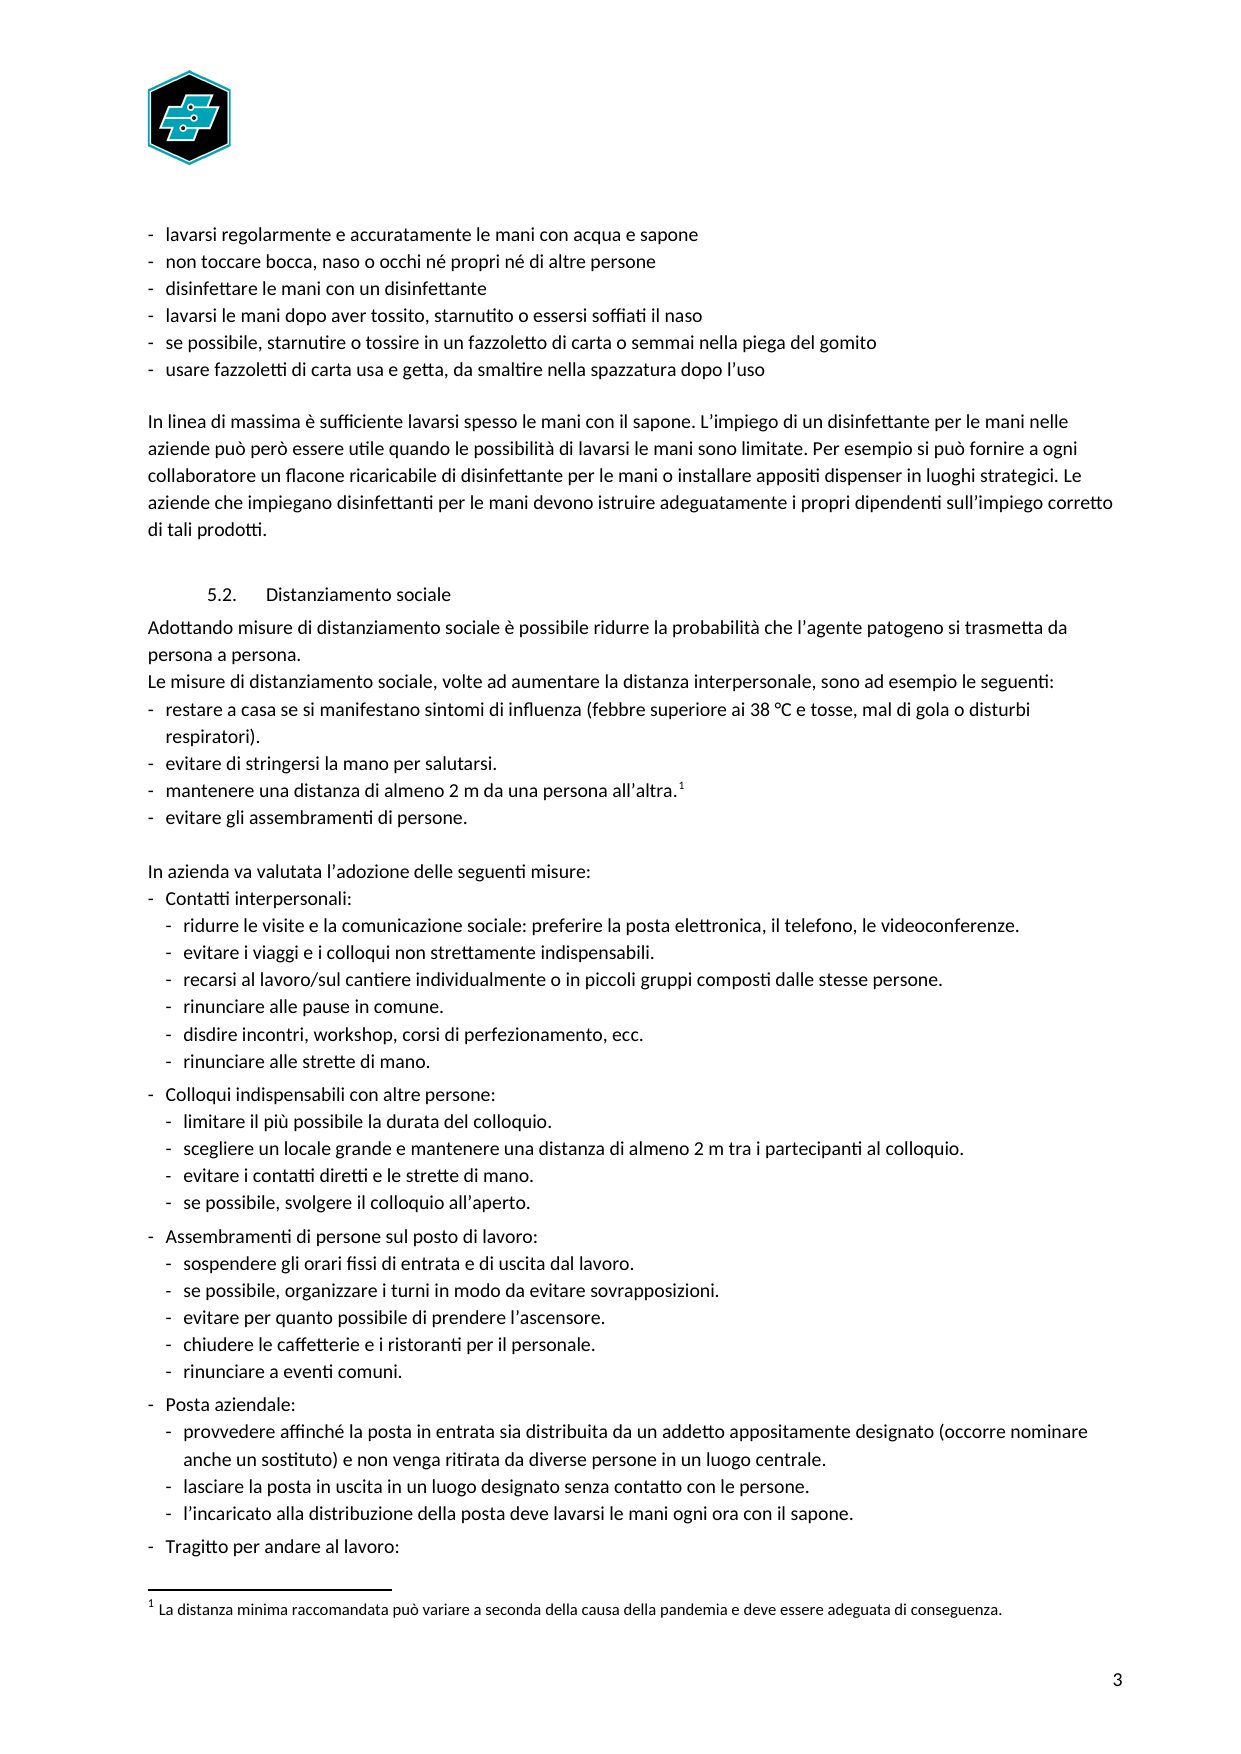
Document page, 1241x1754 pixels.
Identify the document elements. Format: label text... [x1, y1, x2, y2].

text se possibile, svolgere il colloquio all’aperto. [165, 1188, 1122, 1215]
text se possibile, organizzare i turni in modo da evitare sovrapposizioni. [165, 1275, 1122, 1302]
text restare a casa se si manifestano sintomi di influenza (febbre superiore ai 38 °C e tosse, mal di gola o disturbi respiratori). [148, 694, 1122, 748]
text non toccare bocca, naso o occhi né propri né di altre persone [148, 246, 1122, 273]
text evitare i viaggi e i colloqui non strettamente indispensabili. [165, 938, 1122, 965]
text usare fazzoletti di carta usa e getta, da smaltire nella spazzatura dopo l’uso [148, 354, 1122, 381]
text Distanziamento sociale [207, 579, 1122, 606]
text lavarsi le mani dopo aver tossito, starnutito o essersi soffiati il naso [148, 300, 1122, 327]
text mantenere una distanza di almeno 2 m da una persona all’altra. [148, 775, 1122, 802]
text lasciare la posta in uscita in un luogo designato senza contatto con le persone. [165, 1471, 1122, 1498]
text Tragitto per andare al lavoro: [148, 1531, 1122, 1558]
text limitare il più possibile la durata del colloquio. [165, 1106, 1122, 1133]
text rinunciare alle strette di mano. [165, 1046, 1122, 1073]
text Assembramenti di persone sul posto di lavoro: [148, 1221, 1122, 1248]
text Le misure di distanziamento sociale, volte ad aumentare la distanza interpersonale, sono ad esempio le seguenti: [148, 667, 1122, 694]
text l’incaricato alla distribuzione della posta deve lavarsi le mani ogni ora con il sapone. [165, 1498, 1122, 1525]
text sospendere gli orari fissi di entrata e di uscita dal lavoro. [165, 1248, 1122, 1275]
text evitare di stringersi la mano per salutarsi. [148, 748, 1122, 775]
text lavarsi regolarmente e accuratamente le mani con acqua e sapone [148, 219, 1122, 246]
text scegliere un locale grande e mantenere una distanza di almeno 2 m tra i partecipanti al colloquio. [165, 1133, 1122, 1161]
text chiudere le caffetterie e i ristoranti per il personale. [165, 1329, 1122, 1356]
text disdire incontri, workshop, corsi di perfezionamento, ecc. [165, 1019, 1122, 1046]
text rinunciare alle pause in comune. [165, 992, 1122, 1019]
picture [147, 70, 231, 165]
text ridurre le visite e la comunicazione sociale: preferire la posta elettronica, il telefono, le videoconferenze. [165, 911, 1122, 938]
text evitare gli assembramenti di persone. [148, 802, 1122, 829]
text recarsi al lavoro/sul cantiere individualmente o in piccoli gruppi composti dalle stesse persone. [165, 965, 1122, 992]
text provvedere affinché la posta in entrata sia distribuita da un addetto appositamente designato (occorre nominare anche un sostituto) e non venga ritirata da diverse persone in un luogo centrale. [165, 1417, 1122, 1471]
text Contatti interpersonali: [148, 883, 1122, 911]
text In linea di massima è sufficiente lavarsi spesso le mani con il sapone. L’impiego di un disinfettante per le mani nelle aziende può però essere utile quando le possibilità di lavarsi le mani sono limitate. Per esempio si può fornire a ogni collaboratore un flacone ricaricabile di disinfettante per le mani o installare appositi dispenser in luoghi strategici. Le aziende che impiegano disinfettanti per le mani devono istruire adeguatamente i propri dipendenti sull’impiego corretto di tali prodotti. [148, 406, 1122, 542]
text se possibile, starnutire o tossire in un fazzoletto di carta o semmai nella piega del gomito [148, 327, 1122, 354]
text Colloqui indispensabili con altre persone: [148, 1079, 1122, 1106]
text evitare per quanto possibile di prendere l’ascensore. [165, 1302, 1122, 1329]
text disinfettare le mani con un disinfettante [148, 273, 1122, 300]
text rinunciare a eventi comuni. [165, 1356, 1122, 1383]
text In azienda va valutata l’adozione delle seguenti misure: [148, 856, 1122, 883]
text Posta aziendale: [148, 1390, 1122, 1417]
text evitare i contatti diretti e le strette di mano. [165, 1161, 1122, 1188]
text Adottando misure di distanziamento sociale è possibile ridurre la probabilità che l’agente patogeno si trasmetta da persona a persona. [148, 613, 1122, 667]
